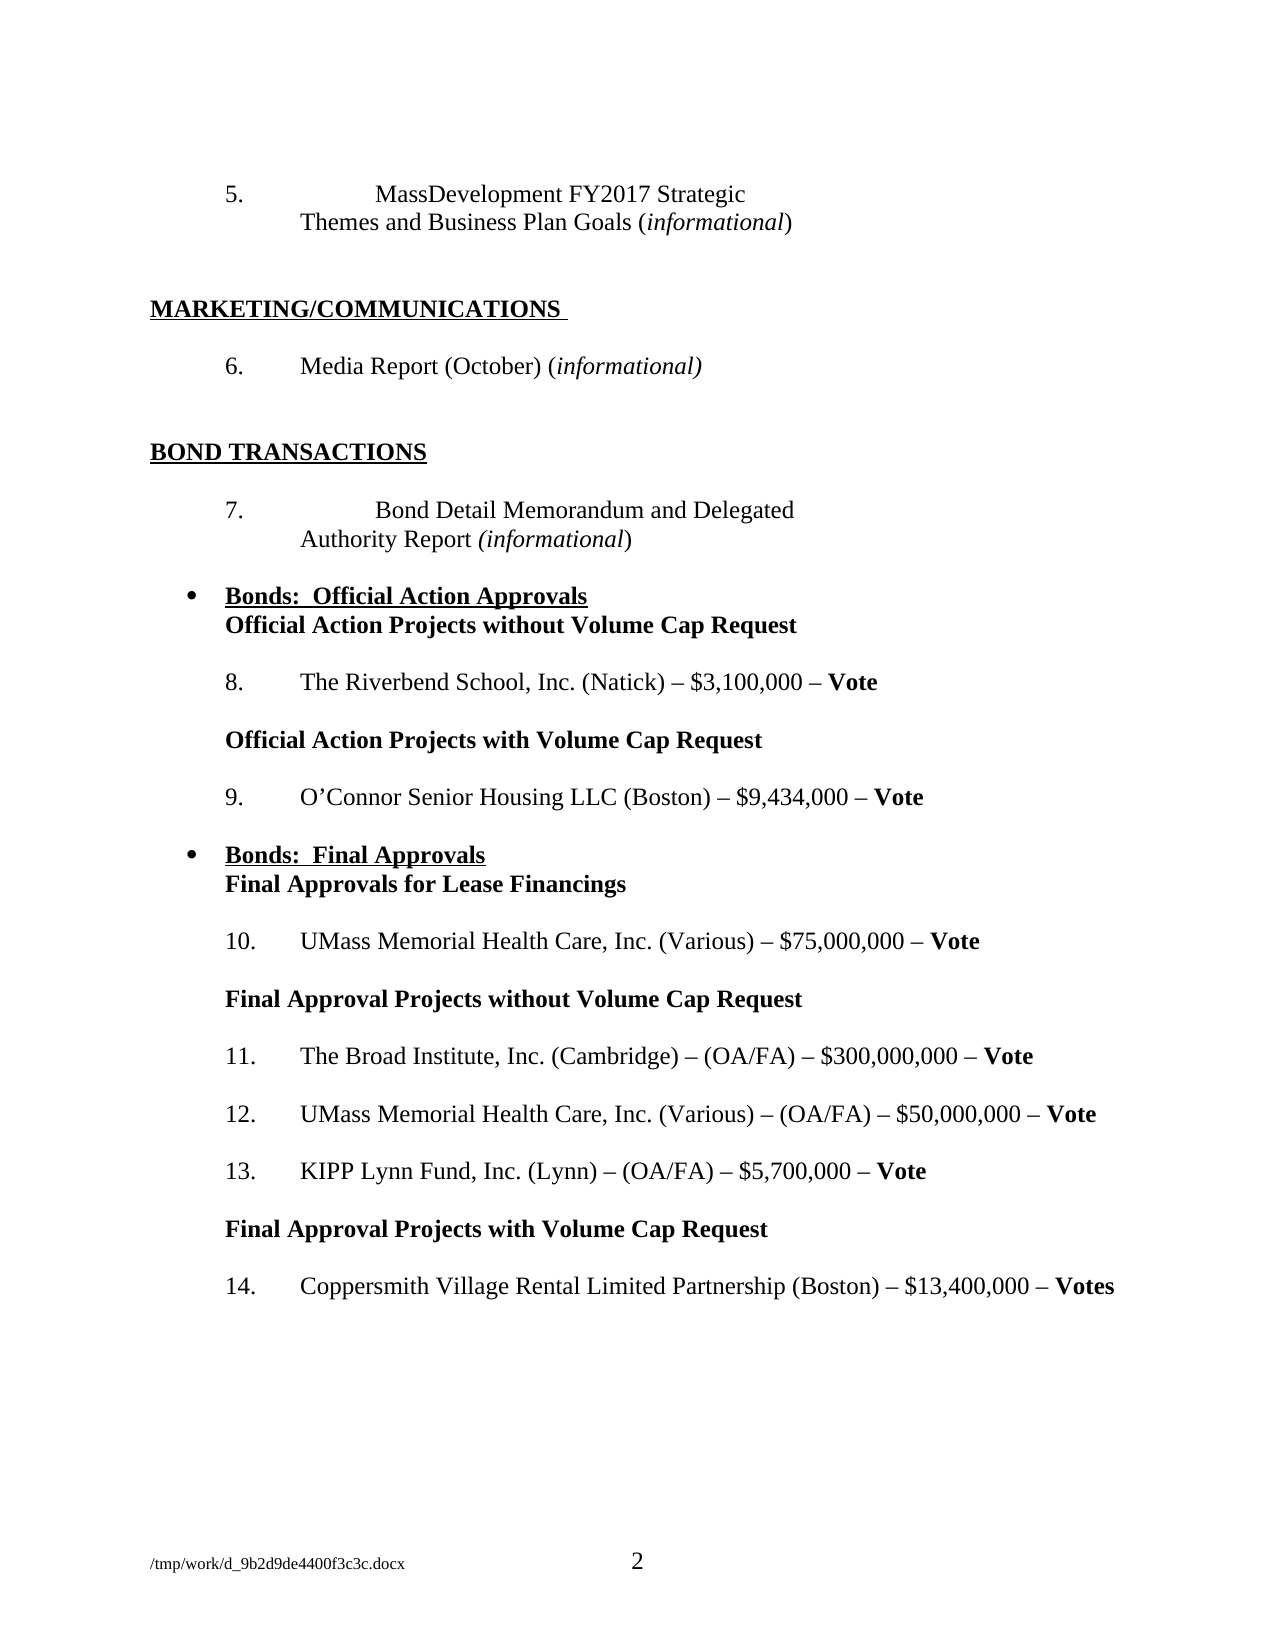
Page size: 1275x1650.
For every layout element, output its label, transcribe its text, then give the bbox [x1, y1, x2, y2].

list The Riverbend School, Inc. (Natick) – $3,100,000 – Vote [225, 667, 1125, 696]
list Bonds: Final Approvals [187, 840, 1125, 869]
list Coppersmith Village Rental Limited Partnership (Boston) – $13,400,000 – Votes [225, 1271, 1125, 1300]
list KIPP Lynn Fund, Inc. (Lynn) – (OA/FA) – $5,700,000 – Vote [225, 1156, 1125, 1185]
list Bonds: Official Action Approvals [187, 581, 1125, 610]
list MassDevelopment FY2017 Strategic Themes and Business Plan Goals (informational) [225, 179, 825, 236]
text Final Approval Projects without Volume Cap Request [225, 984, 1125, 1012]
text Official Action Projects with Volume Cap Request [150, 725, 1125, 754]
text MARKETING/COMMUNICATIONS [150, 294, 1125, 322]
list UMass Memorial Health Care, Inc. (Various) – $75,000,000 – Vote [225, 926, 1125, 955]
list The Broad Institute, Inc. (Cambridge) – (OA/FA) – $300,000,000 – Vote [225, 1041, 1125, 1070]
text Final Approval Projects with Volume Cap Request [225, 1214, 1125, 1242]
list Media Report (October) (informational) [225, 351, 1125, 380]
list UMass Memorial Health Care, Inc. (Various) – (OA/FA) – $50,000,000 – Vote [225, 1099, 1125, 1127]
list Bond Detail Memorandum and Delegated Authority Report (informational) [225, 495, 825, 552]
list O’Connor Senior Housing LLC (Boston) – $9,434,000 – Vote [225, 782, 1125, 811]
text Final Approvals for Lease Financings [150, 869, 1125, 897]
text BOND TRANSACTIONS [150, 437, 1125, 466]
text Official Action Projects without Volume Cap Request [150, 610, 1125, 639]
